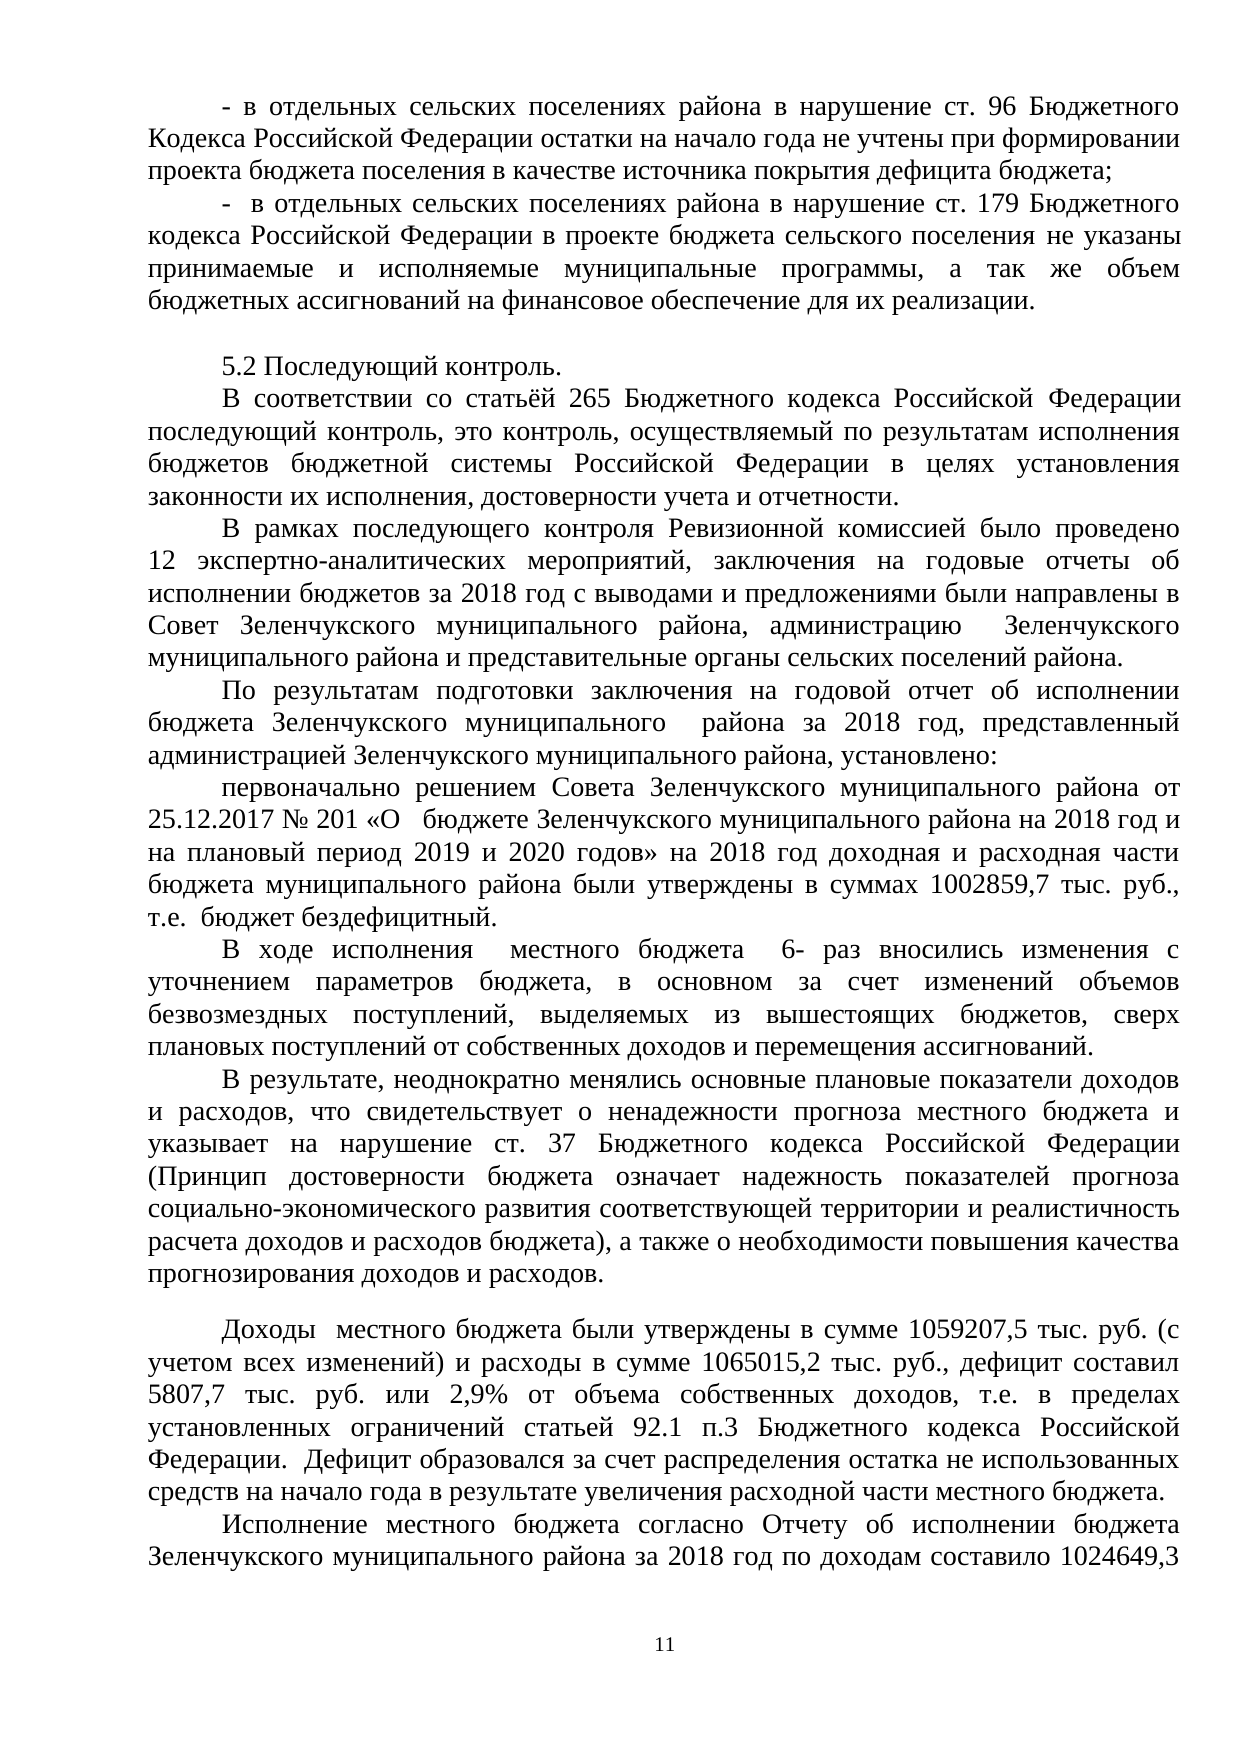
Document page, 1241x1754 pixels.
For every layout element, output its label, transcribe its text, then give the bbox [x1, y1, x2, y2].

text В рамках последующего контроля Ревизионной комиссией было проведено 12 экспертно-аналитических мероприятий, заключения на годовые отчеты об исполнении бюджетов за 2018 год с выводами и предложениями были направлены в Совет Зеленчукского муниципального района, администрацию Зеленчукского муниципального района и представительные органы сельских поселений района. [148, 511, 1181, 673]
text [148, 1507, 1181, 1572]
text В соответствии со статьёй 265 Бюджетного кодекса Российской Федерации последующий контроль, это контроль, осуществляемый по результатам исполнения бюджетов бюджетной системы Российской Федерации в целях установления законности их исполнения, достоверности учета и отчетности. [148, 381, 1181, 511]
text - в отдельных сельских поселениях района в нарушение ст. 179 Бюджетного кодекса Российской Федерации в проекте бюджета сельского поселения не указаны принимаемые и исполняемые муниципальные программы, а так же объем бюджетных ассигнований на финансовое обеспечение для их реализации. [148, 186, 1181, 315]
text - в отдельных сельских поселениях района в нарушение ст. 96 Бюджетного Кодекса Российской Федерации остатки на начало года не учтены при формировании проекта бюджета поселения в качестве источника покрытия дефицита бюджета; [148, 89, 1181, 186]
text 5.2 Последующий контроль. [148, 349, 1181, 381]
text По результатам подготовки заключения на годовой отчет об исполнении бюджета Зеленчукского муниципального района за 2018 год, представленный администрацией Зеленчукского муниципального района, установлено: [148, 673, 1181, 770]
text В результате, неоднократно менялись основные плановые показатели доходов и расходов, что свидетельствует о ненадежности прогноза местного бюджета и указывает на нарушение ст. 37 Бюджетного кодекса Российской Федерации (Принцип достоверности бюджета означает надежность показателей прогноза социально-экономического развития соответствующей территории и реалистичность расчета доходов и расходов бюджета), а также о необходимости повышения качества прогнозирования доходов и расходов. [148, 1062, 1181, 1288]
text В ходе исполнения местного бюджета 6- раз вносились изменения с уточнением параметров бюджета, в основном за счет изменений объемов безвозмездных поступлений, выделяемых из вышестоящих бюджетов, сверх плановых поступлений от собственных доходов и перемещения ассигнований. [148, 932, 1181, 1062]
text первоначально решением Совета Зеленчукского муниципального района от 25.12.2017 № 201 «О бюджете Зеленчукского муниципального района на 2018 год и на плановый период 2019 и 2020 годов» на 2018 год доходная и расходная части бюджета муниципального района были утверждены в суммах 1002859,7 тыс. руб., т.е. бюджет бездефицитный. [148, 770, 1181, 932]
text Доходы местного бюджета были утверждены в сумме 1059207,5 тыс. руб. (с учетом всех изменений) и расходы в сумме 1065015,2 тыс. руб., дефицит составил 5807,7 тыс. руб. или 2,9% от объема собственных доходов, т.е. в пределах установленных ограничений статьей 92.1 п.3 Бюджетного кодекса Российской Федерации. Дефицит образовался за счет распределения остатка не использованных средств на начало года в результате увеличения расходной части местного бюджета. [148, 1312, 1181, 1507]
